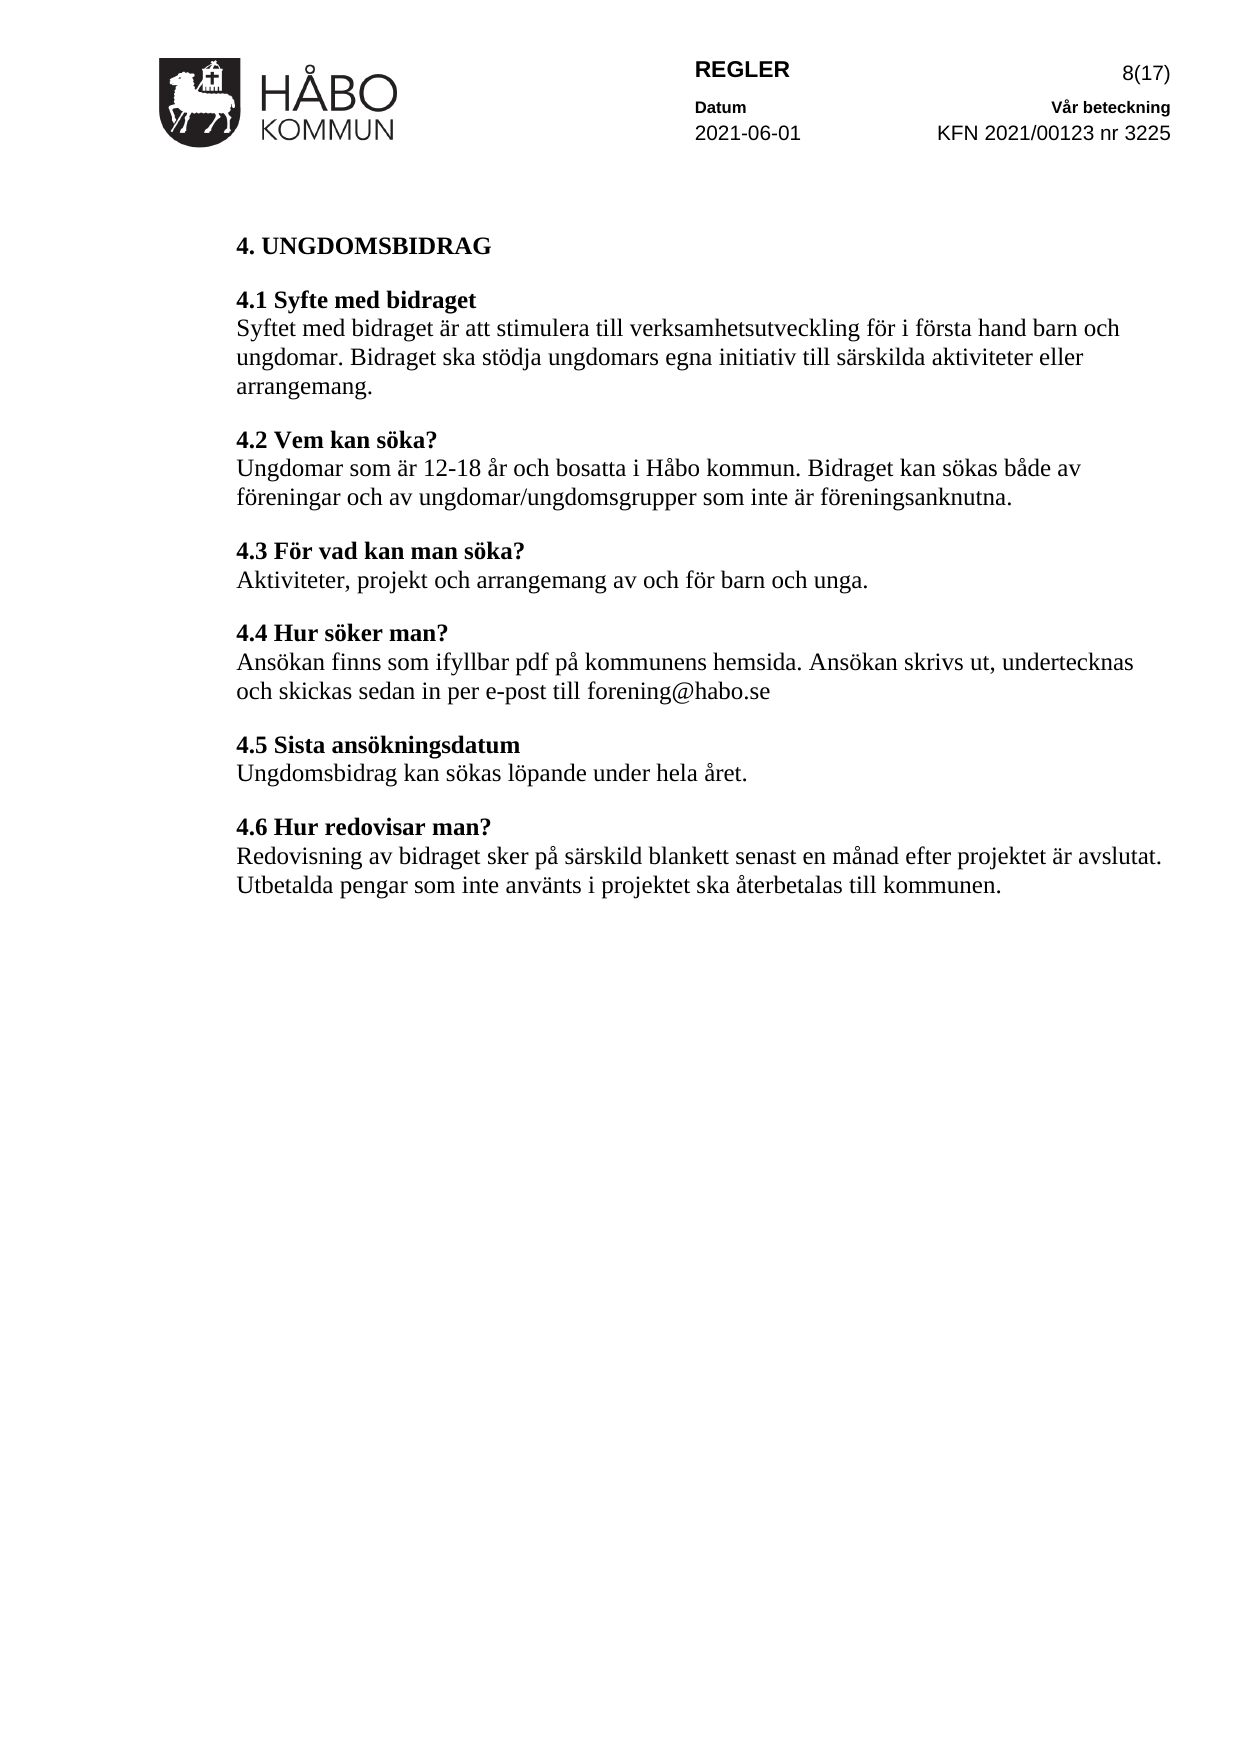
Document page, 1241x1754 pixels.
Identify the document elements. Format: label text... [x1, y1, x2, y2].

text 4.2 Vem kan söka? Ungdomar som är 12-18 år och bosatta i Håbo kommun. Bidraget kan sökas både av föreningar och av ungdomar/ungdomsgrupper som inte är föreningsanknutna. [236, 425, 1166, 511]
text 4.4 Hur söker man? Ansökan finns som ifyllbar pdf på kommunens hemsida. Ansökan skrivs ut, undertecknas och skickas sedan in per e-post till forening@habo.se [236, 618, 1166, 705]
picture [159, 58, 397, 148]
text 4.5 Sista ansökningsdatum Ungdomsbidrag kan sökas löpande under hela året. [236, 730, 1166, 787]
text 4. UNGDOMSBIDRAG [236, 231, 1166, 260]
text 4.6 Hur redovisar man? Redovisning av bidraget sker på särskild blankett senast en månad efter projektet är avslutat. Utbetalda pengar som inte använts i projektet ska återbetalas till kommunen. [236, 812, 1166, 898]
text 4.1 Syfte med bidraget Syftet med bidraget är att stimulera till verksamhetsutveckling för i första hand barn och ungdomar. Bidraget ska stödja ungdomars egna initiativ till särskilda aktiviteter eller arrangemang. [236, 285, 1166, 400]
text 4.3 För vad kan man söka? Aktiviteter, projekt och arrangemang av och för barn och unga. [236, 536, 1166, 593]
